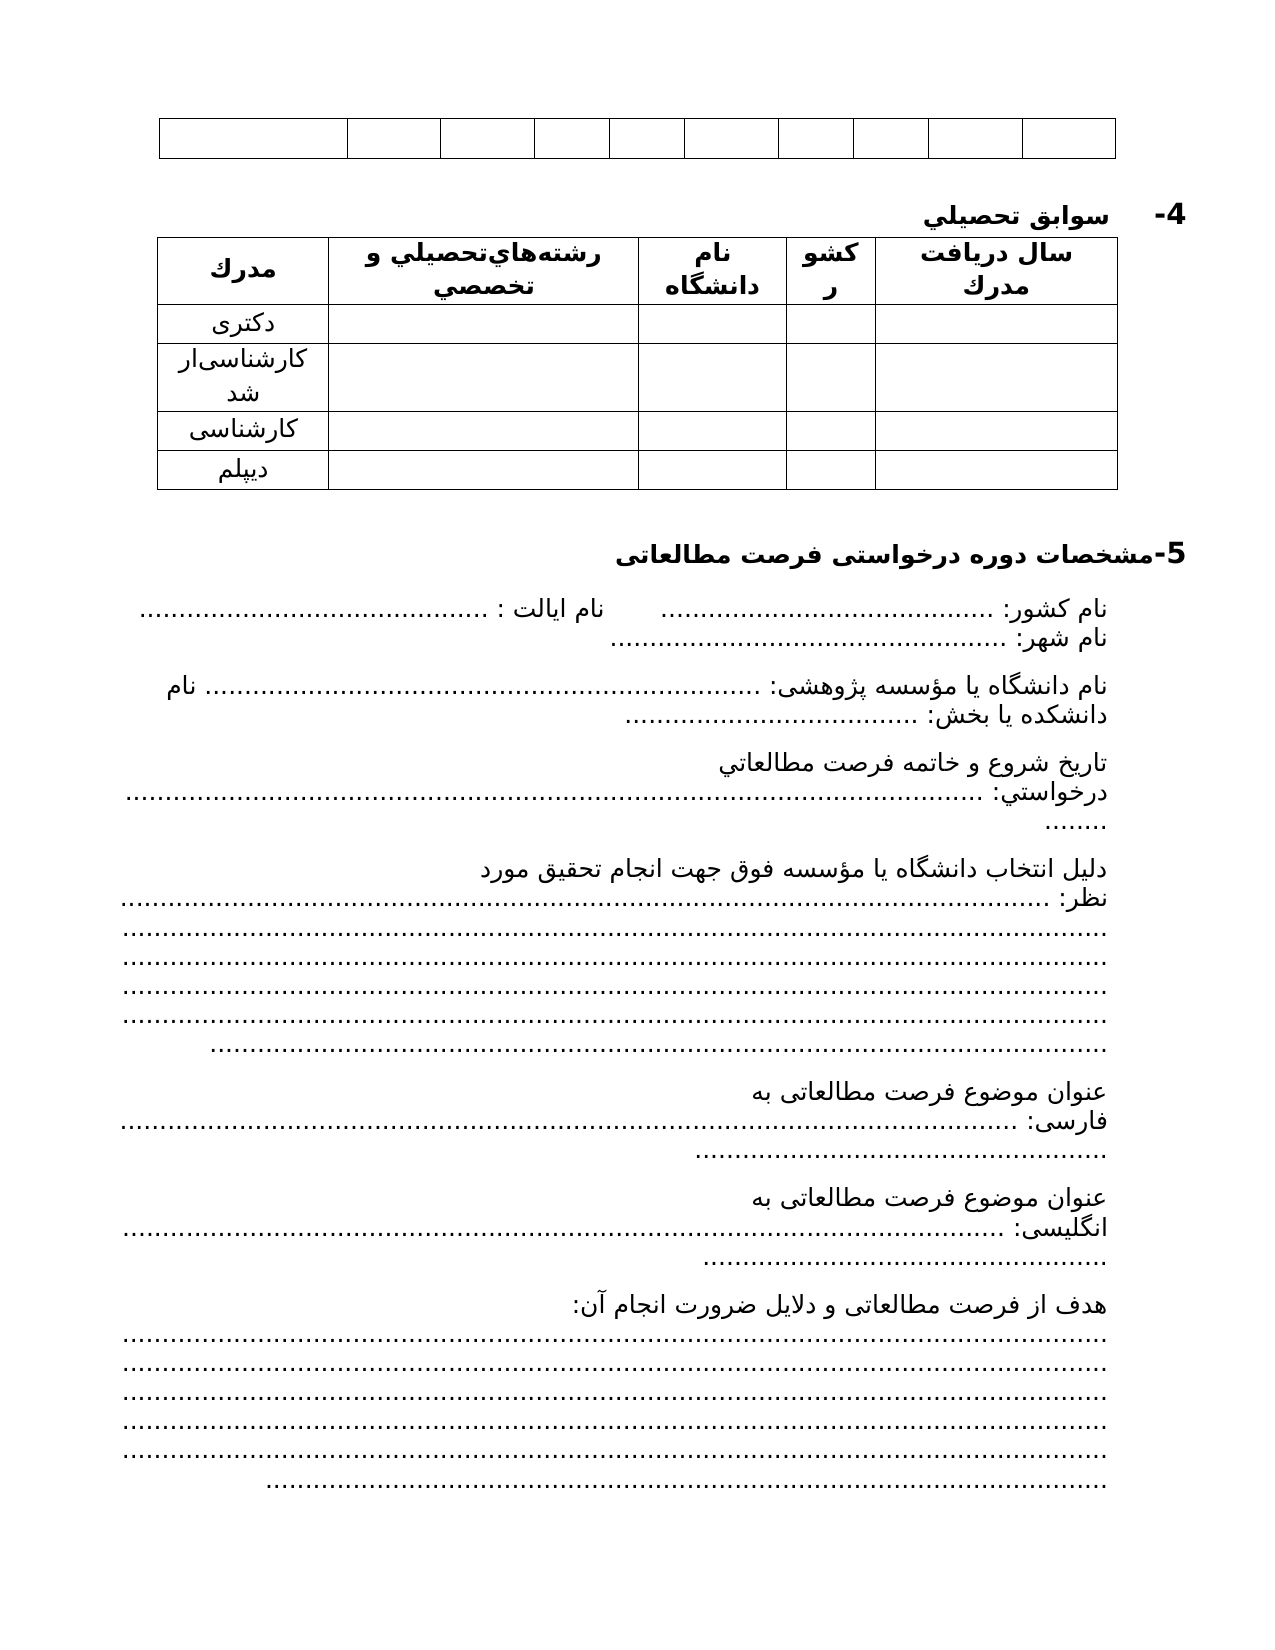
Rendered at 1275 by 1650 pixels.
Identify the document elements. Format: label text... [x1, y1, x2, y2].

table_cell [876, 451, 1117, 489]
table_cell [876, 305, 1117, 343]
text نام دانشگاه یا مؤسسه پژوهشی: ...................................................................... نام دانشكده یا بخش: ..................................... [118, 671, 1107, 729]
table_cell دیپلم [158, 451, 328, 489]
table_cell [639, 305, 786, 343]
table_cell [329, 451, 638, 489]
table_cell [639, 451, 786, 489]
table_cell [787, 344, 875, 411]
table_cell [779, 119, 853, 157]
table_cell [685, 119, 778, 157]
list مشخصات دوره درخواستی فرصت مطالعاتی [118, 536, 1154, 570]
table_header رشته‌هاي‌تحصيلي‌ و تخصصي [329, 238, 638, 304]
table_cell [787, 305, 875, 343]
table_cell [348, 119, 440, 157]
table_cell کارشناسی‌ارشد [158, 344, 328, 411]
table_cell دکتری [158, 305, 328, 343]
text عنوان موضوع فرصت مطالعاتی به فارسی: ..................................................................................................................................................................... [118, 1077, 1107, 1165]
table_header كشور [787, 238, 875, 304]
table_cell [787, 412, 875, 450]
table_cell [639, 344, 786, 411]
text نام كشور: .......................................... نام ايالت : ............................................ نام شهر: .................................................. [118, 594, 1107, 652]
text تاريخ شروع و خاتمه فرصت مطالعاتي درخواستي: .................................................................................................................... [118, 748, 1107, 836]
table_cell [876, 344, 1117, 411]
table_cell [854, 119, 928, 157]
table_cell [610, 119, 684, 157]
table_cell کارشناسی [158, 412, 328, 450]
table_header مدرك [158, 238, 328, 304]
table_cell [1023, 119, 1115, 157]
table_cell [639, 412, 786, 450]
text عنوان موضوع فرصت مطالعاتی به انگلیسی: .................................................................................................................................................................. [118, 1183, 1107, 1271]
table_cell [329, 412, 638, 450]
table_cell [329, 344, 638, 411]
table_header سال دريافت مدرك [876, 238, 1117, 304]
table_cell [787, 451, 875, 489]
text دليل انتخاب دانشگاه يا مؤسسه فوق جهت انجام تحقيق مورد نظر: ...................................................................................................................................................................................................................................................................................................................................................................................................................................................................................................................................................................................................................................................................................................................................................... [118, 854, 1107, 1058]
list سوابق تحصيلي [156, 198, 1154, 232]
table_cell [929, 119, 1022, 157]
table_header نام دانشگاه [639, 238, 786, 304]
table_cell [160, 119, 347, 157]
table_cell [535, 119, 609, 157]
table_cell [329, 305, 638, 343]
text هدف از فرصت مطالعاتی و دلایل ضرورت انجام آن: [118, 1290, 1107, 1319]
table_cell [876, 412, 1117, 450]
table_cell [441, 119, 534, 157]
